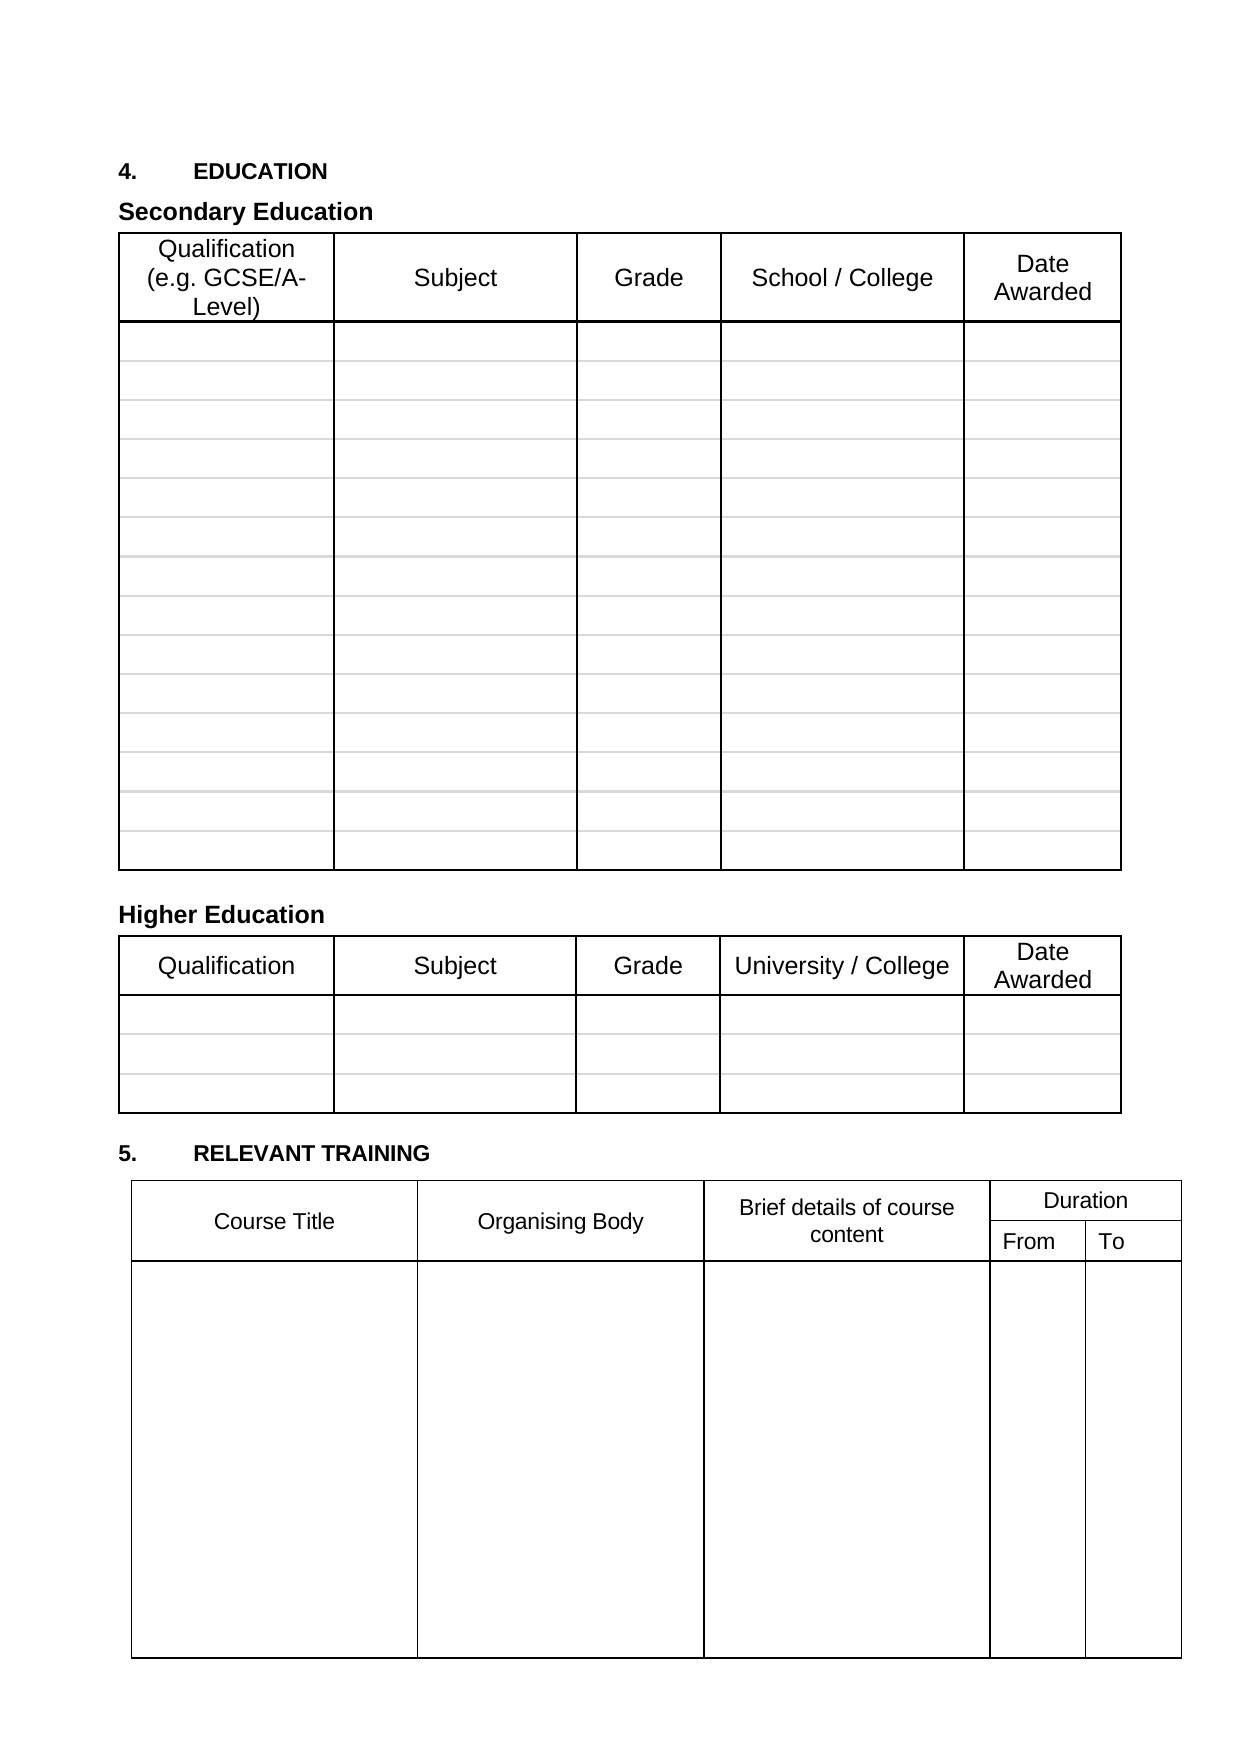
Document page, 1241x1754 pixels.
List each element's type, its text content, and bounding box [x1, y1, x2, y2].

table_cell [578, 401, 720, 438]
text Secondary Education [118, 197, 1122, 226]
table_cell [335, 518, 576, 555]
table_cell [722, 323, 963, 359]
table_cell [120, 793, 333, 829]
table_cell [120, 996, 333, 1033]
table_cell [991, 1262, 1085, 1657]
table_cell [578, 362, 720, 399]
table_cell [721, 996, 963, 1033]
table_cell [965, 1035, 1120, 1072]
table_cell [965, 996, 1120, 1033]
table_cell [722, 479, 963, 516]
text Higher Education [118, 899, 1122, 928]
table_cell [578, 323, 720, 359]
table_cell [965, 440, 1120, 477]
table_cell [120, 714, 333, 751]
table_cell [578, 753, 720, 790]
table_cell [965, 401, 1120, 438]
table_cell [120, 518, 333, 555]
table_cell [120, 362, 333, 399]
table_cell [965, 793, 1120, 829]
table_cell [120, 675, 333, 712]
table_cell [578, 832, 720, 869]
table_cell [418, 1262, 703, 1657]
table_header School / College [722, 234, 963, 320]
text 4. EDUCATION [118, 158, 1122, 184]
table_cell [722, 597, 963, 634]
table_header Subject [335, 937, 575, 994]
table_cell [1086, 1262, 1181, 1657]
table_header Grade [577, 937, 719, 994]
table_cell [335, 558, 576, 594]
table_cell [705, 1262, 989, 1657]
table_cell [578, 714, 720, 751]
table_cell [335, 996, 575, 1033]
table_cell To [1086, 1221, 1181, 1260]
table_header Date Awarded [965, 937, 1120, 994]
table_cell [721, 1035, 963, 1072]
table_header Qualification (e.g. GCSE/A-Level) [120, 234, 333, 320]
table_cell [578, 518, 720, 555]
table_header University / College [721, 937, 963, 994]
table_cell [722, 636, 963, 673]
table_cell [965, 636, 1120, 673]
table_cell [722, 753, 963, 790]
table_cell [722, 793, 963, 829]
table_header Grade [578, 234, 720, 320]
table_cell [335, 362, 576, 399]
table_cell [335, 675, 576, 712]
table_cell [335, 714, 576, 751]
table_header Brief details of course content [705, 1181, 989, 1260]
table_cell [120, 753, 333, 790]
table_cell [120, 401, 333, 438]
table_cell [965, 753, 1120, 790]
table_cell [722, 362, 963, 399]
table_cell [965, 558, 1120, 594]
table_cell [577, 1035, 719, 1072]
table_cell [335, 832, 576, 869]
table_cell [722, 832, 963, 869]
table_cell [965, 832, 1120, 869]
table_cell [578, 479, 720, 516]
table_cell [965, 518, 1120, 555]
text 5. RELEVANT TRAINING [118, 1140, 1122, 1166]
table_cell [965, 675, 1120, 712]
table_cell [577, 996, 719, 1033]
table_cell [335, 1075, 575, 1112]
table_cell [120, 558, 333, 594]
table_cell [335, 440, 576, 477]
table_cell [132, 1262, 417, 1657]
table_cell [722, 401, 963, 438]
table_cell [335, 1035, 575, 1072]
table_cell [722, 558, 963, 594]
table_cell [721, 1075, 963, 1112]
table_cell [335, 636, 576, 673]
table_cell [722, 675, 963, 712]
table_header Organising Body [418, 1181, 703, 1260]
table_cell [965, 1075, 1120, 1112]
table_cell [120, 440, 333, 477]
table_cell [120, 1075, 333, 1112]
table_header Date Awarded [965, 234, 1120, 320]
table_cell [120, 597, 333, 634]
table_cell From [991, 1221, 1085, 1260]
table_cell [965, 323, 1120, 359]
table_cell [578, 558, 720, 594]
table_cell [335, 793, 576, 829]
table_header Qualification [120, 937, 333, 994]
table_cell [335, 753, 576, 790]
table_cell [577, 1075, 719, 1112]
table_cell [120, 323, 333, 359]
table_cell [965, 479, 1120, 516]
table_header Course Title [132, 1181, 417, 1260]
table_cell [120, 1035, 333, 1072]
table_cell [335, 401, 576, 438]
table_header Duration [991, 1181, 1181, 1220]
table_cell [578, 675, 720, 712]
table_cell [965, 362, 1120, 399]
table_cell [578, 636, 720, 673]
table_cell [965, 714, 1120, 751]
table_cell [578, 793, 720, 829]
table_cell [578, 597, 720, 634]
table_cell [120, 832, 333, 869]
table_cell [722, 518, 963, 555]
table_cell [335, 323, 576, 359]
table_cell [578, 440, 720, 477]
table_cell [120, 636, 333, 673]
table_cell [722, 714, 963, 751]
table_cell [120, 479, 333, 516]
table_cell [965, 597, 1120, 634]
table_cell [335, 479, 576, 516]
table_cell [335, 597, 576, 634]
table_cell [722, 440, 963, 477]
table_header Subject [335, 234, 576, 320]
